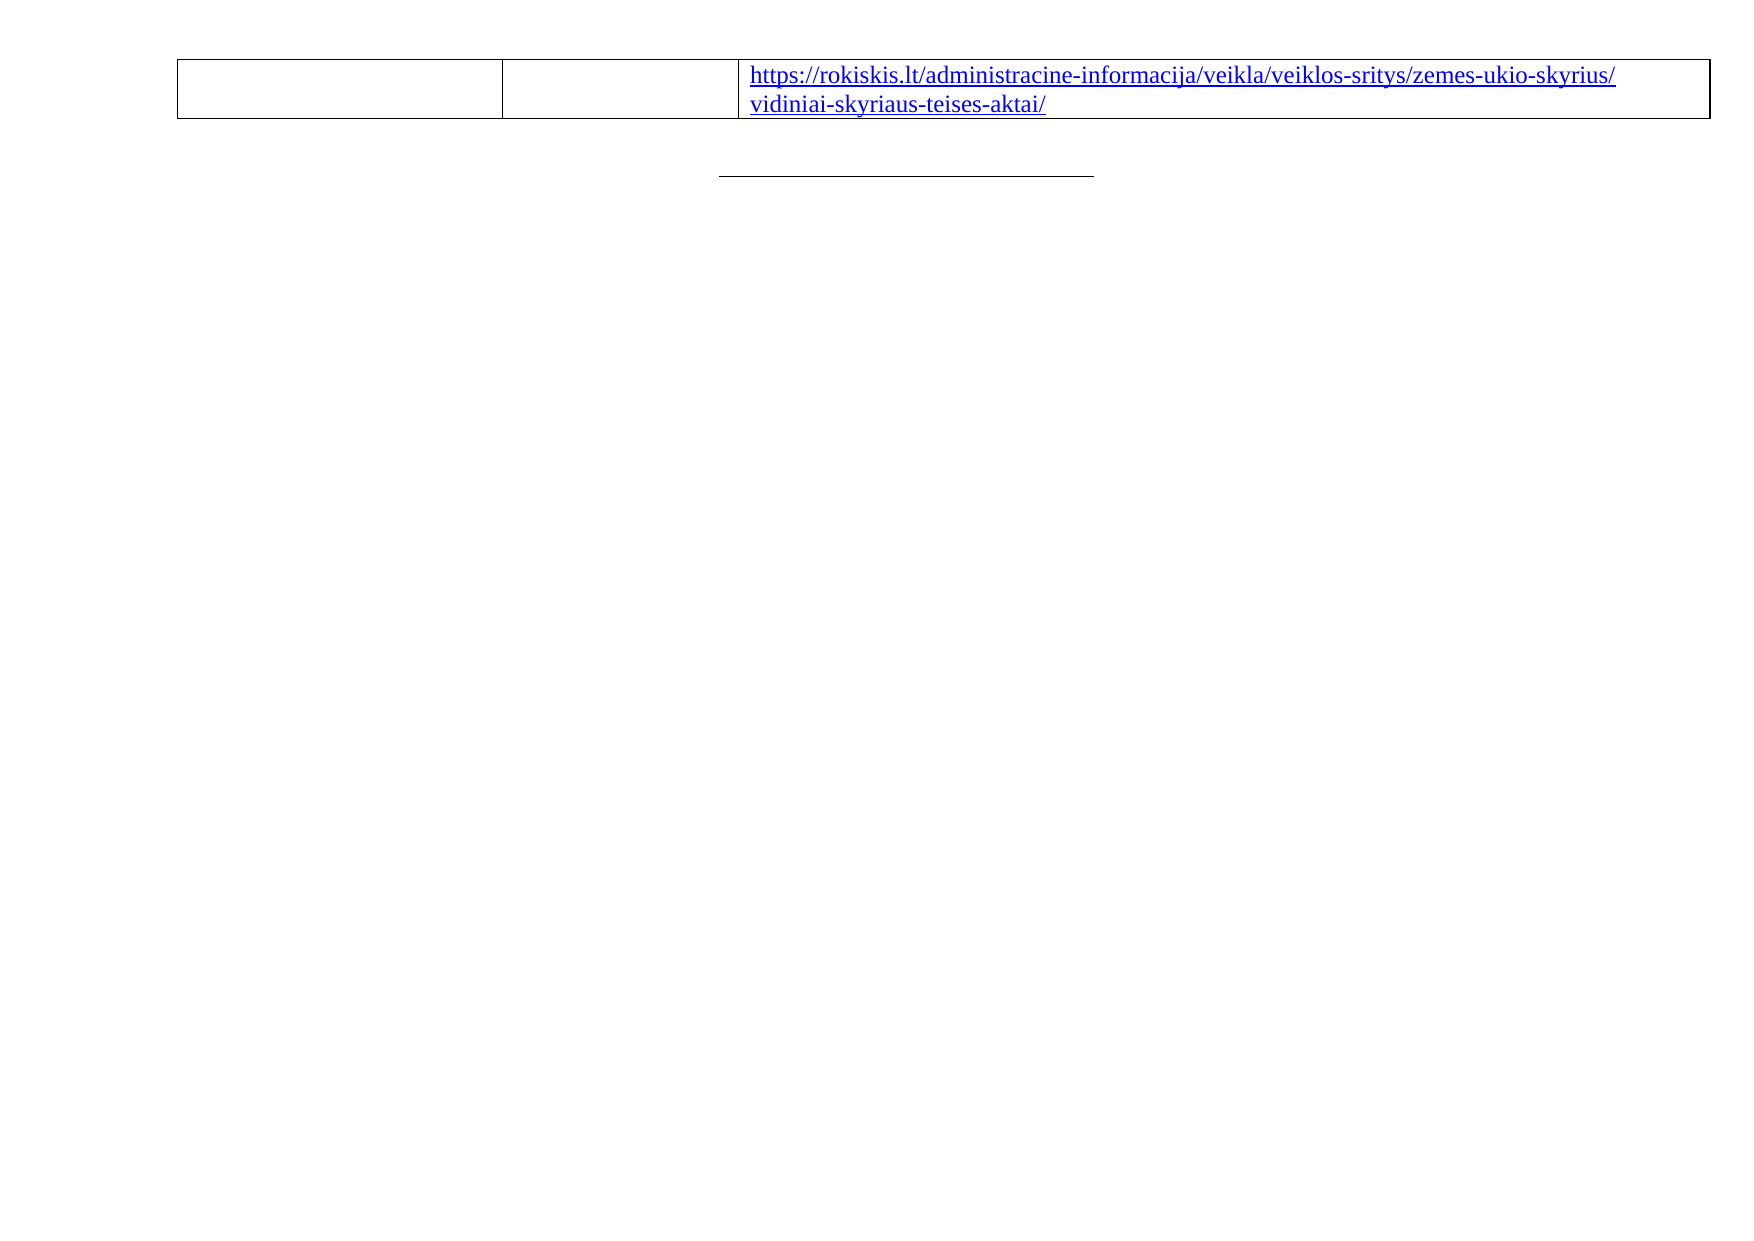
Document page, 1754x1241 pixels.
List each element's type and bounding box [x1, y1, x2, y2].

table_cell [503, 60, 738, 118]
table_cell [178, 60, 502, 118]
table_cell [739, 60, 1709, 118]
